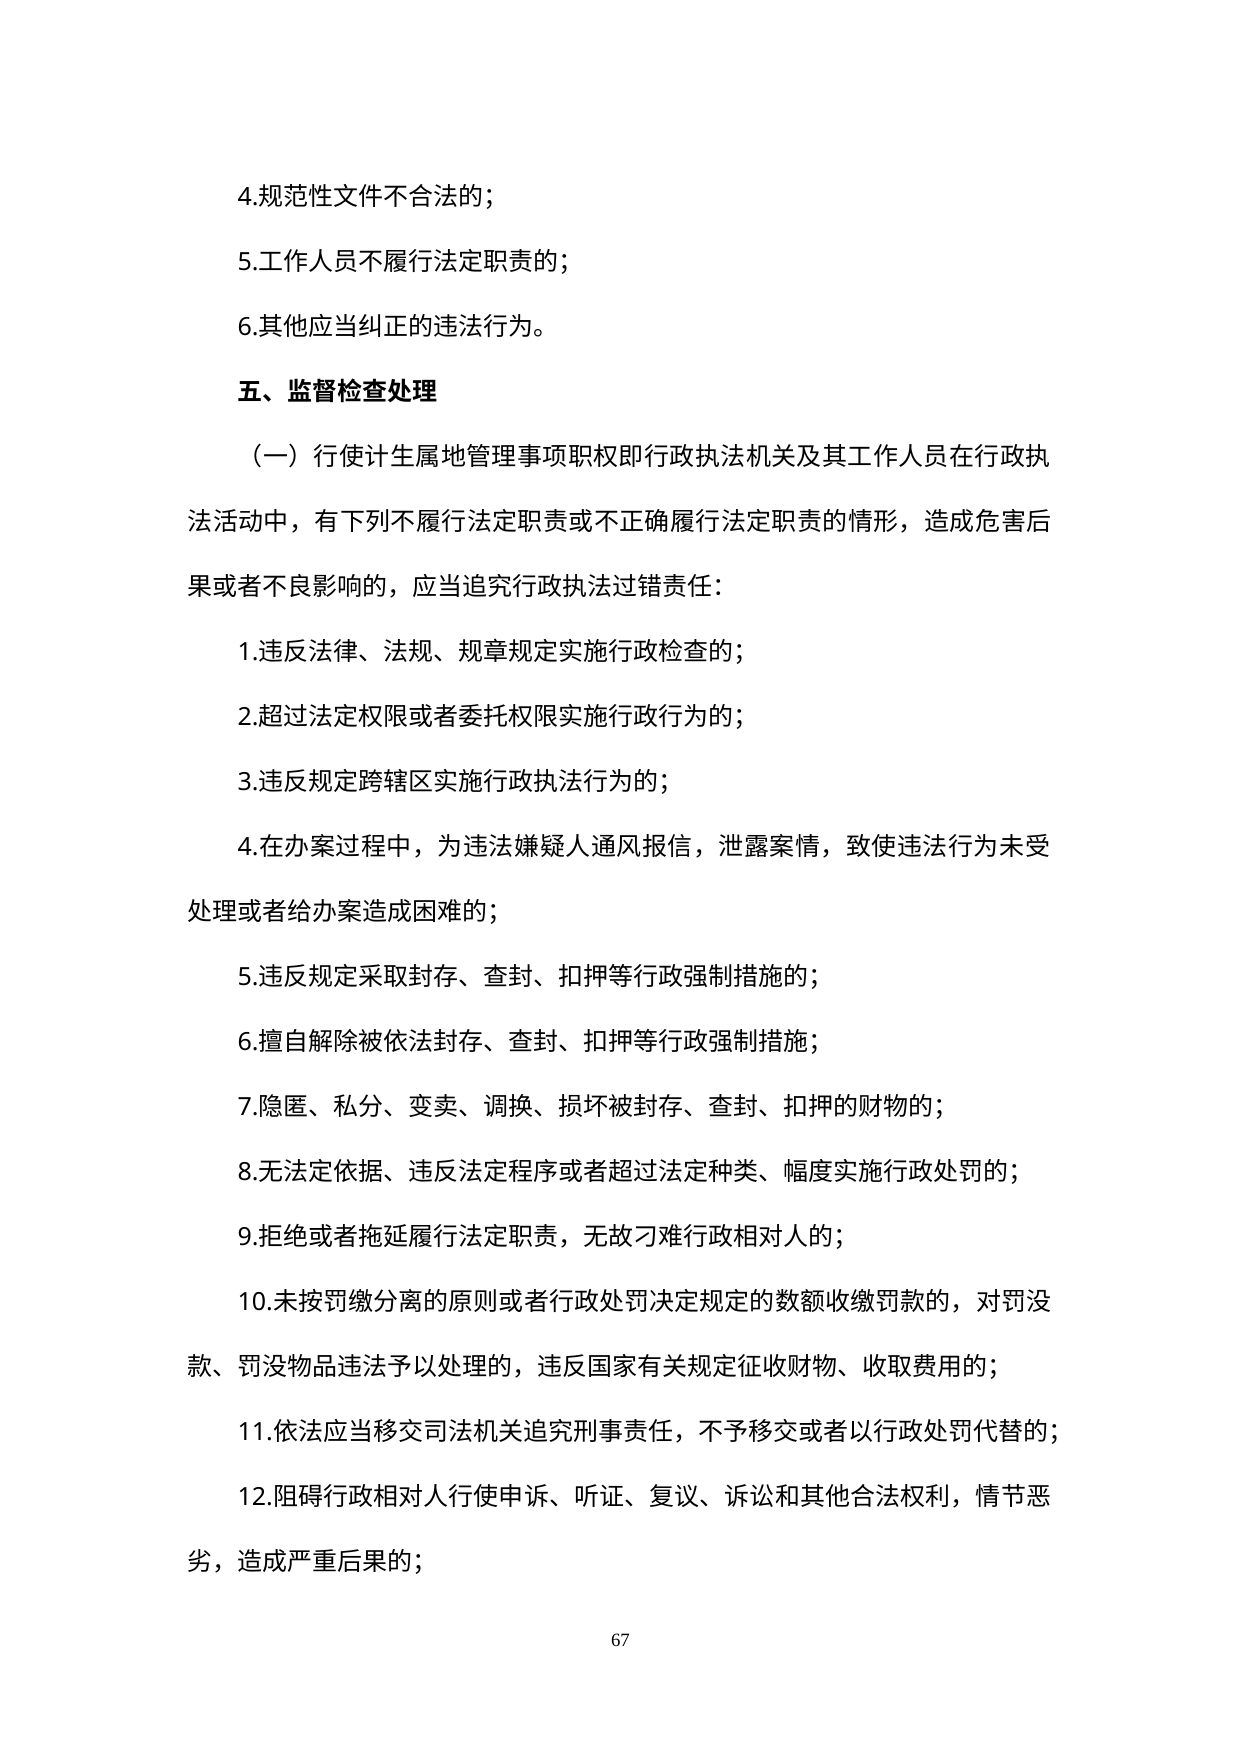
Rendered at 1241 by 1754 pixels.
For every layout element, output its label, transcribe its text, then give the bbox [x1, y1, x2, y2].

text 五、监督检查处理 [187, 357, 1053, 422]
text 4.规范性文件不合法的； [187, 162, 1053, 227]
text 12.阻碍行政相对人行使申诉、听证、复议、诉讼和其他合法权利，情节恶劣，造成严重后果的； [187, 1462, 1053, 1592]
text 5.工作人员不履行法定职责的； [187, 227, 1053, 292]
text 3.违反规定跨辖区实施行政执法行为的； [187, 747, 1053, 812]
text 2.超过法定权限或者委托权限实施行政行为的； [187, 682, 1053, 747]
text 9.拒绝或者拖延履行法定职责，无故刁难行政相对人的； [187, 1202, 1053, 1267]
text 11.依法应当移交司法机关追究刑事责任，不予移交或者以行政处罚代替的； [187, 1397, 1053, 1462]
text 5.违反规定采取封存、查封、扣押等行政强制措施的； [187, 942, 1053, 1007]
text 4.在办案过程中，为违法嫌疑人通风报信，泄露案情，致使违法行为未受处理或者给办案造成困难的； [187, 812, 1053, 942]
text （一）行使计生属地管理事项职权即行政执法机关及其工作人员在行政执法活动中，有下列不履行法定职责或不正确履行法定职责的情形，造成危害后果或者不良影响的，应当追究行政执法过错责任： [187, 422, 1053, 617]
text 8.无法定依据、违反法定程序或者超过法定种类、幅度实施行政处罚的； [187, 1137, 1053, 1202]
text 6.擅自解除被依法封存、查封、扣押等行政强制措施； [187, 1007, 1053, 1072]
text 6.其他应当纠正的违法行为。 [187, 292, 1053, 357]
text 7.隐匿、私分、变卖、调换、损坏被封存、查封、扣押的财物的； [187, 1072, 1053, 1137]
text 10.未按罚缴分离的原则或者行政处罚决定规定的数额收缴罚款的，对罚没款、罚没物品违法予以处理的，违反国家有关规定征收财物、收取费用的； [187, 1267, 1053, 1397]
text 1.违反法律、法规、规章规定实施行政检查的； [187, 617, 1053, 682]
